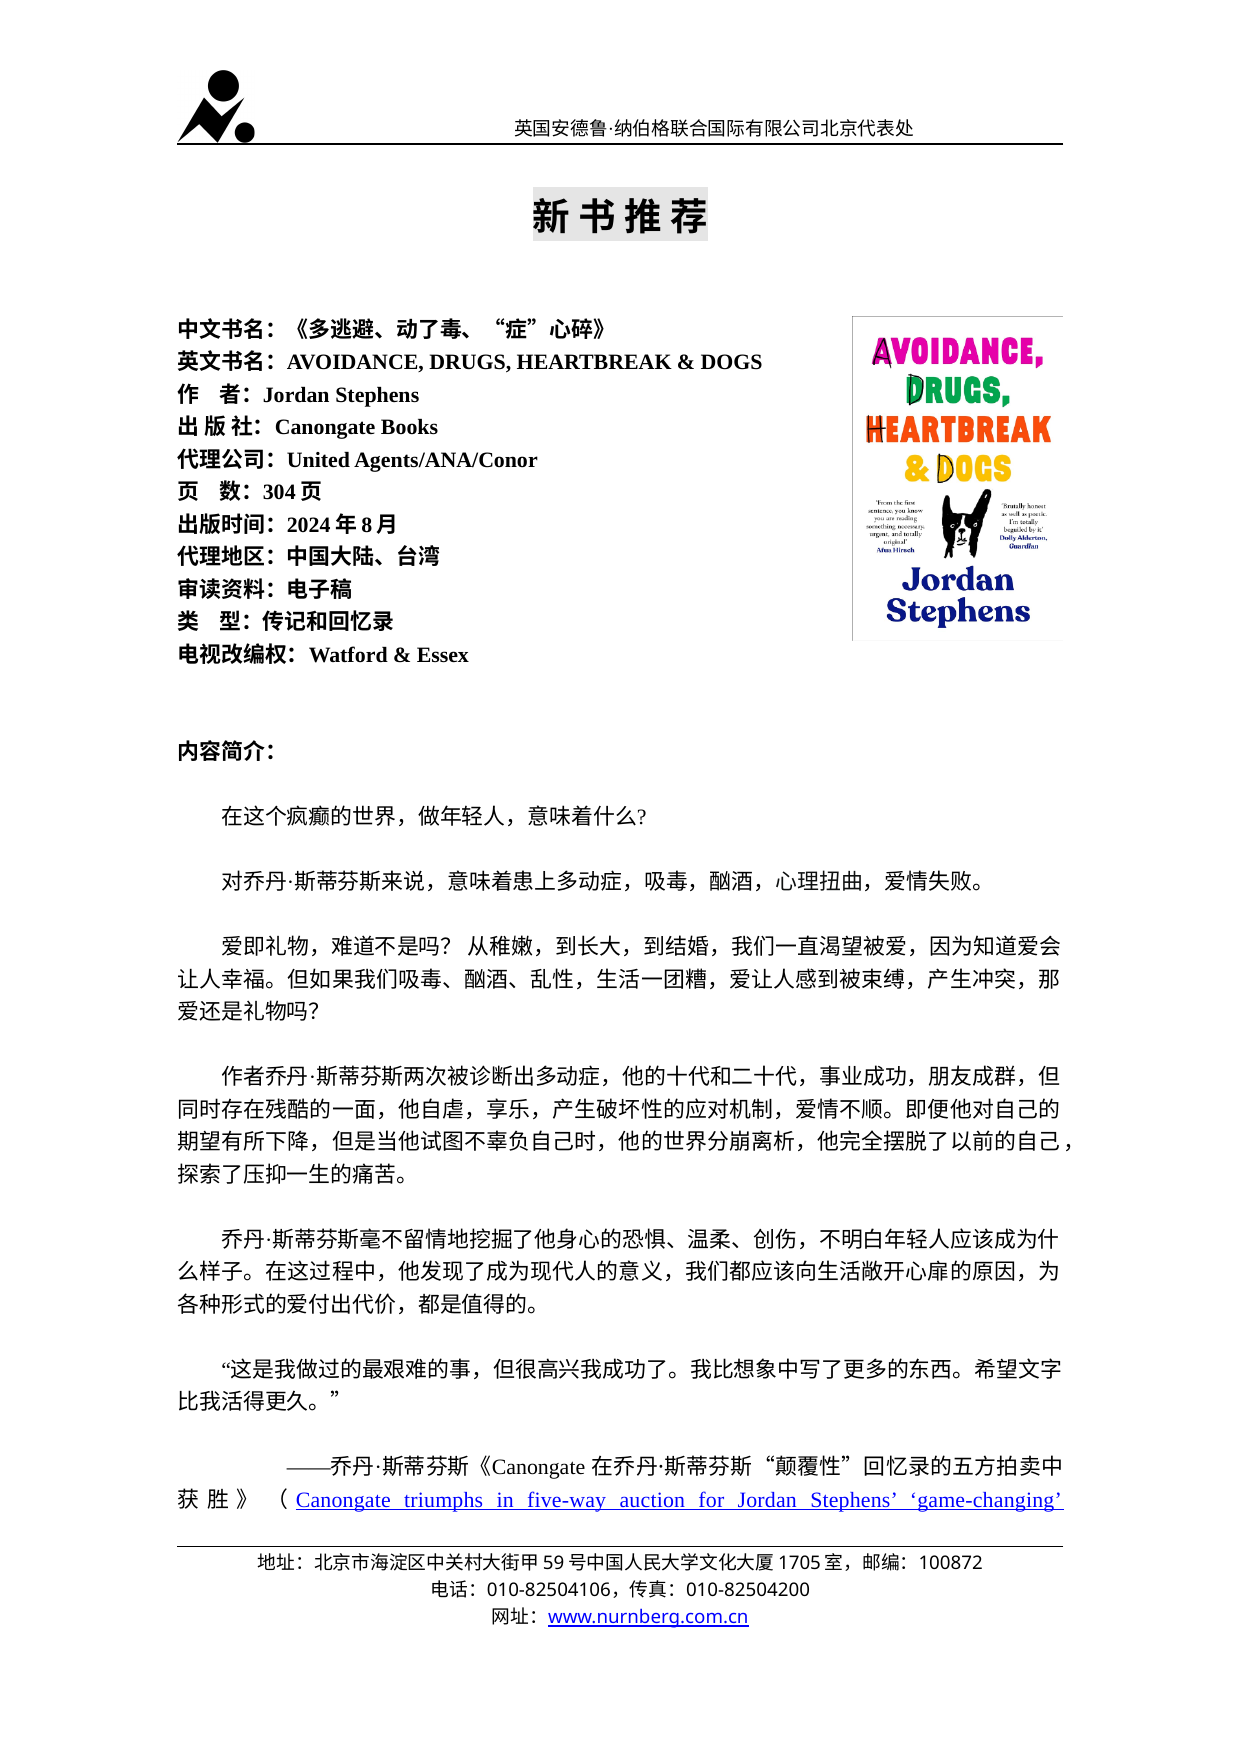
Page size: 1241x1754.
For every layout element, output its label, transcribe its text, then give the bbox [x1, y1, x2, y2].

text 电视改编权：Watford & Essex [177, 636, 1063, 669]
text 作 者：Jordan Stephens [177, 376, 851, 409]
text 对乔丹·斯蒂芬斯来说，意味着患上多动症，吸毒，酗酒，心理扭曲，爱情失败。 [863, 864, 1063, 896]
text 类 型：传记和回忆录 [177, 604, 851, 636]
text 对乔丹·斯蒂芬斯来说，意味着患上多动症，吸毒，酗酒，心理扭曲，爱情失败。 [177, 864, 775, 896]
picture [177, 70, 255, 143]
text 页 数：304页 [177, 474, 851, 506]
text 英文书名：AVOIDANCE, DRUGS, HEARTBREAK & DOGS [177, 344, 851, 376]
text 在这个疯癫的世界，做年轻人，意味着什么? [177, 799, 1063, 831]
text 乔丹·斯蒂芬斯毫不留情地挖掘了他身心的恐惧、温柔、创伤，不明白年轻人应该成为什么样子。在这过程中，他发现了成为现代人的意义，我们都应该向生活敞开心扉的原因，为各种形式的爱付出代价，都是值得的。 [177, 1221, 1063, 1319]
text 爱即礼物，难道不是吗？ 从稚嫩，到长大，到结婚，我们一直渴望被爱，因为知道爱会让人幸福。但如果我们吸毒、酗酒、乱性，生活一团糟，爱让人感到被束缚，产生冲突，那爱还是礼物吗？ [177, 929, 1063, 1026]
text 中文书名：《多逃避、动了毒、“症”心碎》 [177, 311, 1063, 344]
text 出版时间：2024年8月 [177, 506, 851, 539]
text 内容简介： [177, 734, 1063, 766]
text 作者乔丹·斯蒂芬斯两次被诊断出多动症，他的十代和二十代，事业成功，朋友成群，但同时存在残酷的一面，他自虐，享乐，产生破坏性的应对机制，爱情不顺。即便他对自己的期望有所下降，但是当他试图不辜负自己时，他的世界分崩离析，他完全摆脱了以前的自己，探索了压抑一生的痛苦。 [177, 1059, 1063, 1189]
text ——乔丹·斯蒂芬斯《Canongate 在乔丹·斯蒂芬斯“颠覆性”回忆录的五方拍卖中获胜》（Canongate triumphs in five-way auction for Jordan Stephens’ ‘game-changing’ memoir） [177, 1449, 1063, 1514]
text “这是我做过的最艰难的事，但很高兴我成功了。我比想象中写了更多的东西。希望文字比我活得更久。” [177, 1351, 1063, 1416]
text 出 版 社：Canongate Books [177, 409, 851, 441]
picture [851, 316, 1063, 643]
text 代理公司：United Agents/ANA/Conor [177, 441, 851, 474]
text 代理地区：中国大陆、台湾 [177, 539, 851, 571]
text 审读资料：电子稿 [177, 571, 851, 604]
text 新 书 推 荐 [177, 181, 1063, 246]
